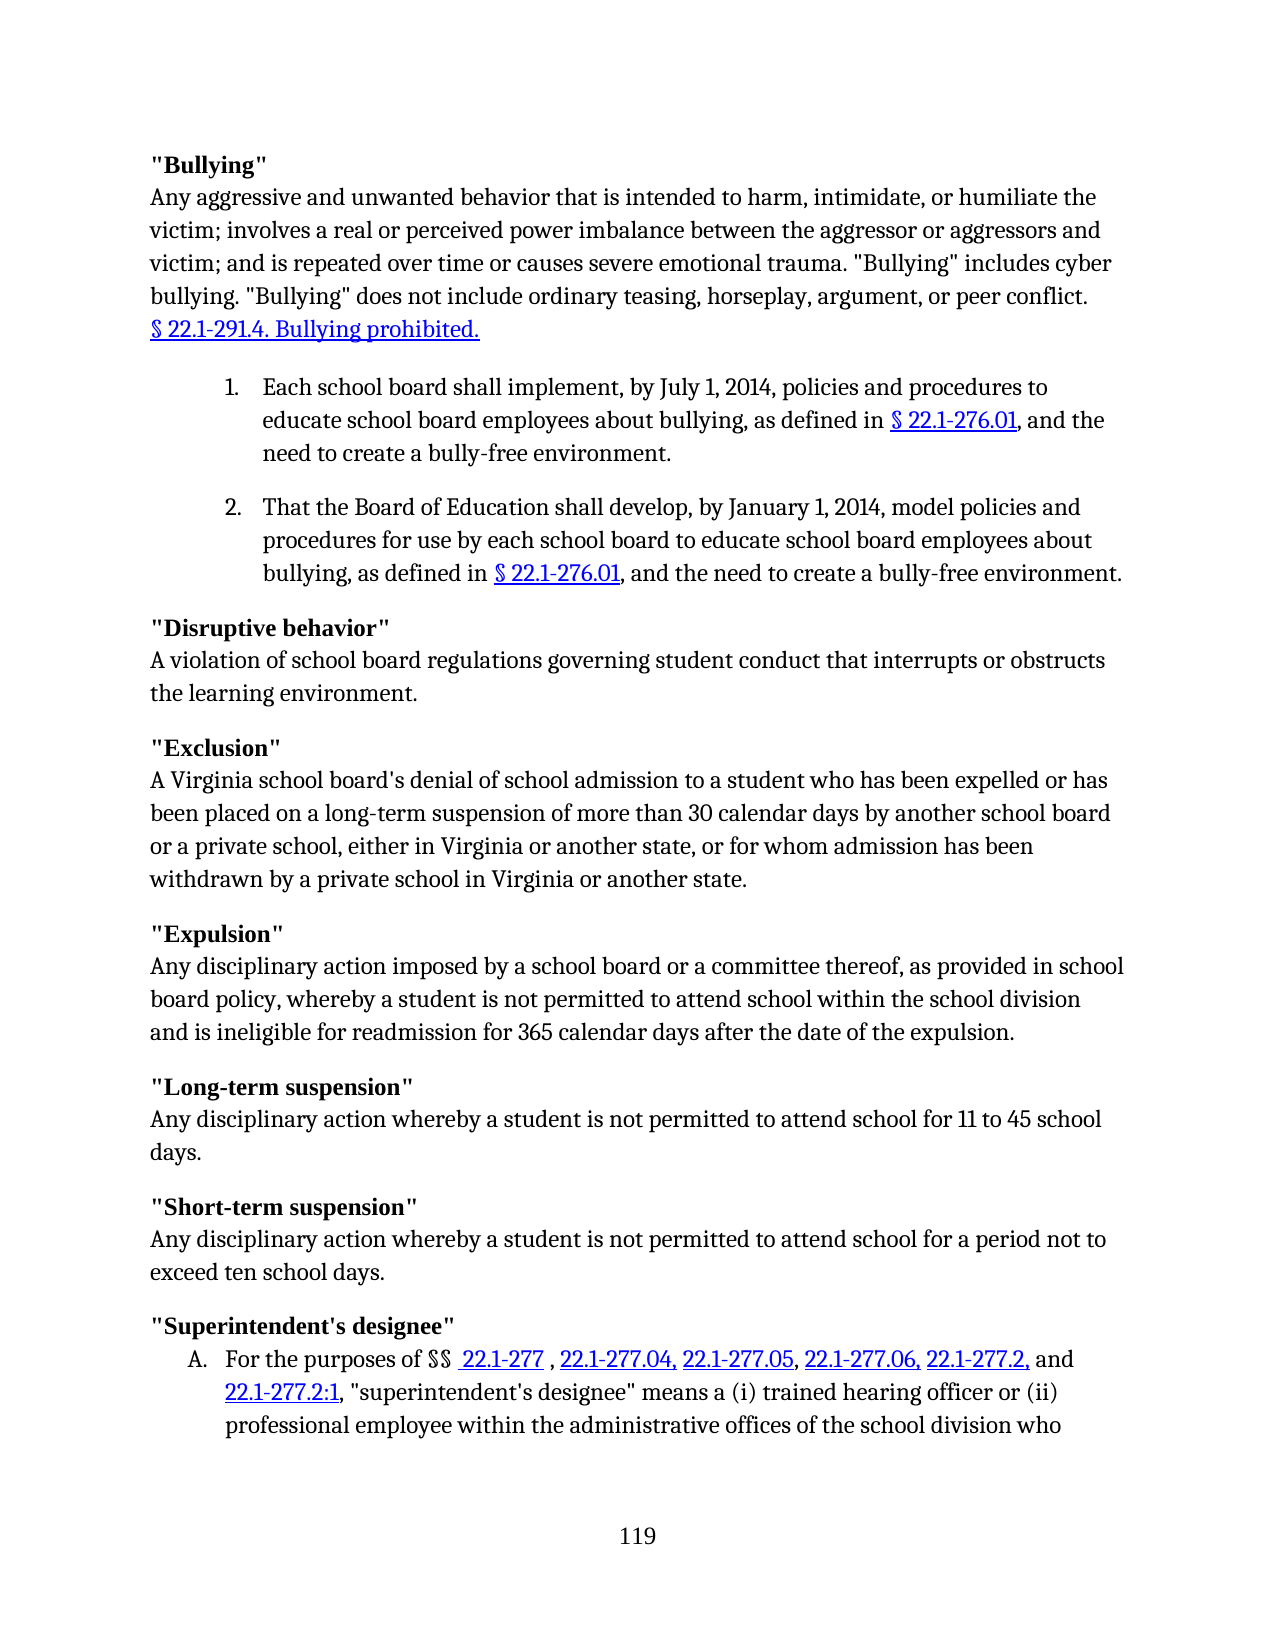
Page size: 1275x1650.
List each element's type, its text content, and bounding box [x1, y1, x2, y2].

subtitle "Disruptive behavior" [150, 613, 1125, 642]
subtitle "Exclusion" [150, 733, 1125, 762]
text Any disciplinary action whereby a student is not permitted to attend school for a period not to exceed ten school days. [150, 1224, 1125, 1286]
text Any disciplinary action imposed by a school board or a committee thereof, as provided in school board policy, whereby a student is not permitted to attend school within the school division and is ineligible for readmission for 365 calendar days after the date of the expulsion. [150, 952, 1125, 1047]
list That the Board of Education shall develop, by January 1, 2014, model policies and procedures for use by each school board to educate school board employees about bullying, as defined in § 22.1-276.01, and the need to create a bully-free environment. [225, 493, 1125, 588]
text Any aggressive and unwanted behavior that is intended to harm, intimidate, or humiliate the victim; involves a real or perceived power imbalance between the aggressor or aggressors and victim; and is repeated over time or causes severe emotional trauma. "Bullying" includes cyber bullying. "Bullying" does not include ordinary teasing, horseplay, argument, or peer conflict. [150, 183, 1125, 311]
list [187, 1344, 1125, 1439]
subtitle "Expulsion" [150, 919, 1125, 947]
subtitle "Short-term suspension" [150, 1192, 1125, 1220]
text A violation of school board regulations governing student conduct that interrupts or obstructs the learning environment. [150, 646, 1125, 708]
subtitle "Bullying" [150, 150, 1125, 179]
subtitle "Long-term suspension" [150, 1072, 1125, 1100]
subtitle "Superintendent's designee" [150, 1311, 1125, 1340]
list Each school board shall implement, by July 1, 2014, policies and procedures to educate school board employees about bullying, as defined in § 22.1-276.01, and the need to create a bully-free environment. [225, 373, 1125, 468]
text Any disciplinary action whereby a student is not permitted to attend school for 11 to 45 school days. [150, 1105, 1125, 1166]
text A Virginia school board's denial of school admission to a student who has been expelled or has been placed on a long-term suspension of more than 30 calendar days by another school board or a private school, either in Virginia or another state, or for whom admission has been withdrawn by a private school in Virginia or another state. [150, 766, 1125, 894]
text § 22.1-291.4. Bullying prohibited. [150, 315, 1125, 344]
